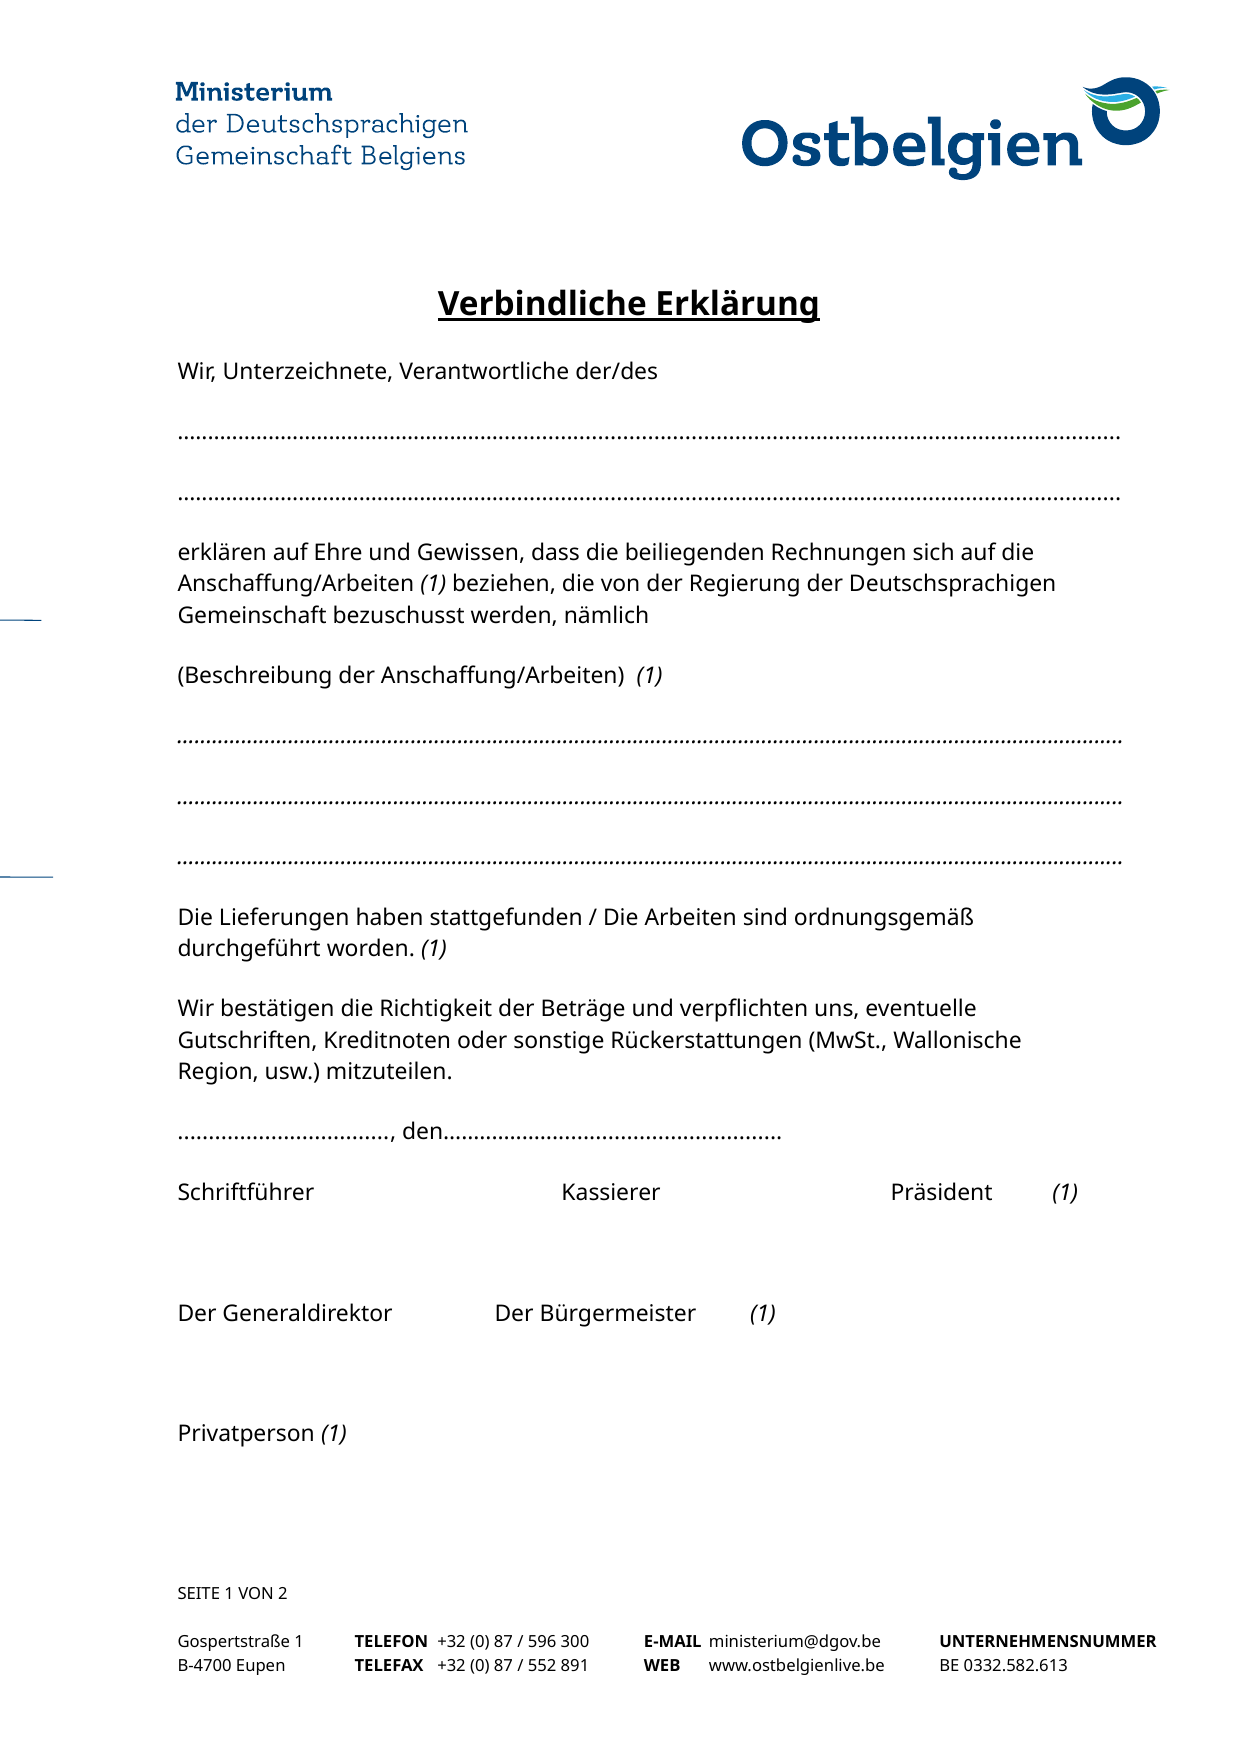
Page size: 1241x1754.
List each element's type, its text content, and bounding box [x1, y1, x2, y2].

text Wir bestätigen die Richtigkeit der Beträge und verpflichten uns, eventuelle Gutschriften, Kreditnoten oder sonstige Rückerstattungen (MwSt., Wallonische Region, usw.) mitzuteilen. [177, 992, 1081, 1086]
text Der Generaldirektor Der Bürgermeister (1) [177, 1296, 1081, 1328]
text Schriftführer Kassierer Präsident (1) [177, 1176, 1081, 1207]
text (Beschreibung der Anschaffung/Arbeiten) (1) [177, 659, 1081, 690]
text Wir, Unterzeichnete, Verantwortliche der/des [177, 355, 1081, 386]
text , den [177, 1115, 1081, 1146]
text Privatperson (1) [177, 1417, 1081, 1448]
text erklären auf Ehre und Gewissen, dass die beiliegenden Rechnungen sich auf die Anschaffung/Arbeiten (1) beziehen, die von der Regierung der Deutschsprachigen Gemeinschaft bezuschusst werden, nämlich [177, 536, 1081, 630]
text Die Lieferungen haben stattgefunden / Die Arbeiten sind ordnungsgemäß durchgeführt worden. (1) [177, 901, 1081, 963]
text Verbindliche Erklärung [177, 280, 1081, 326]
